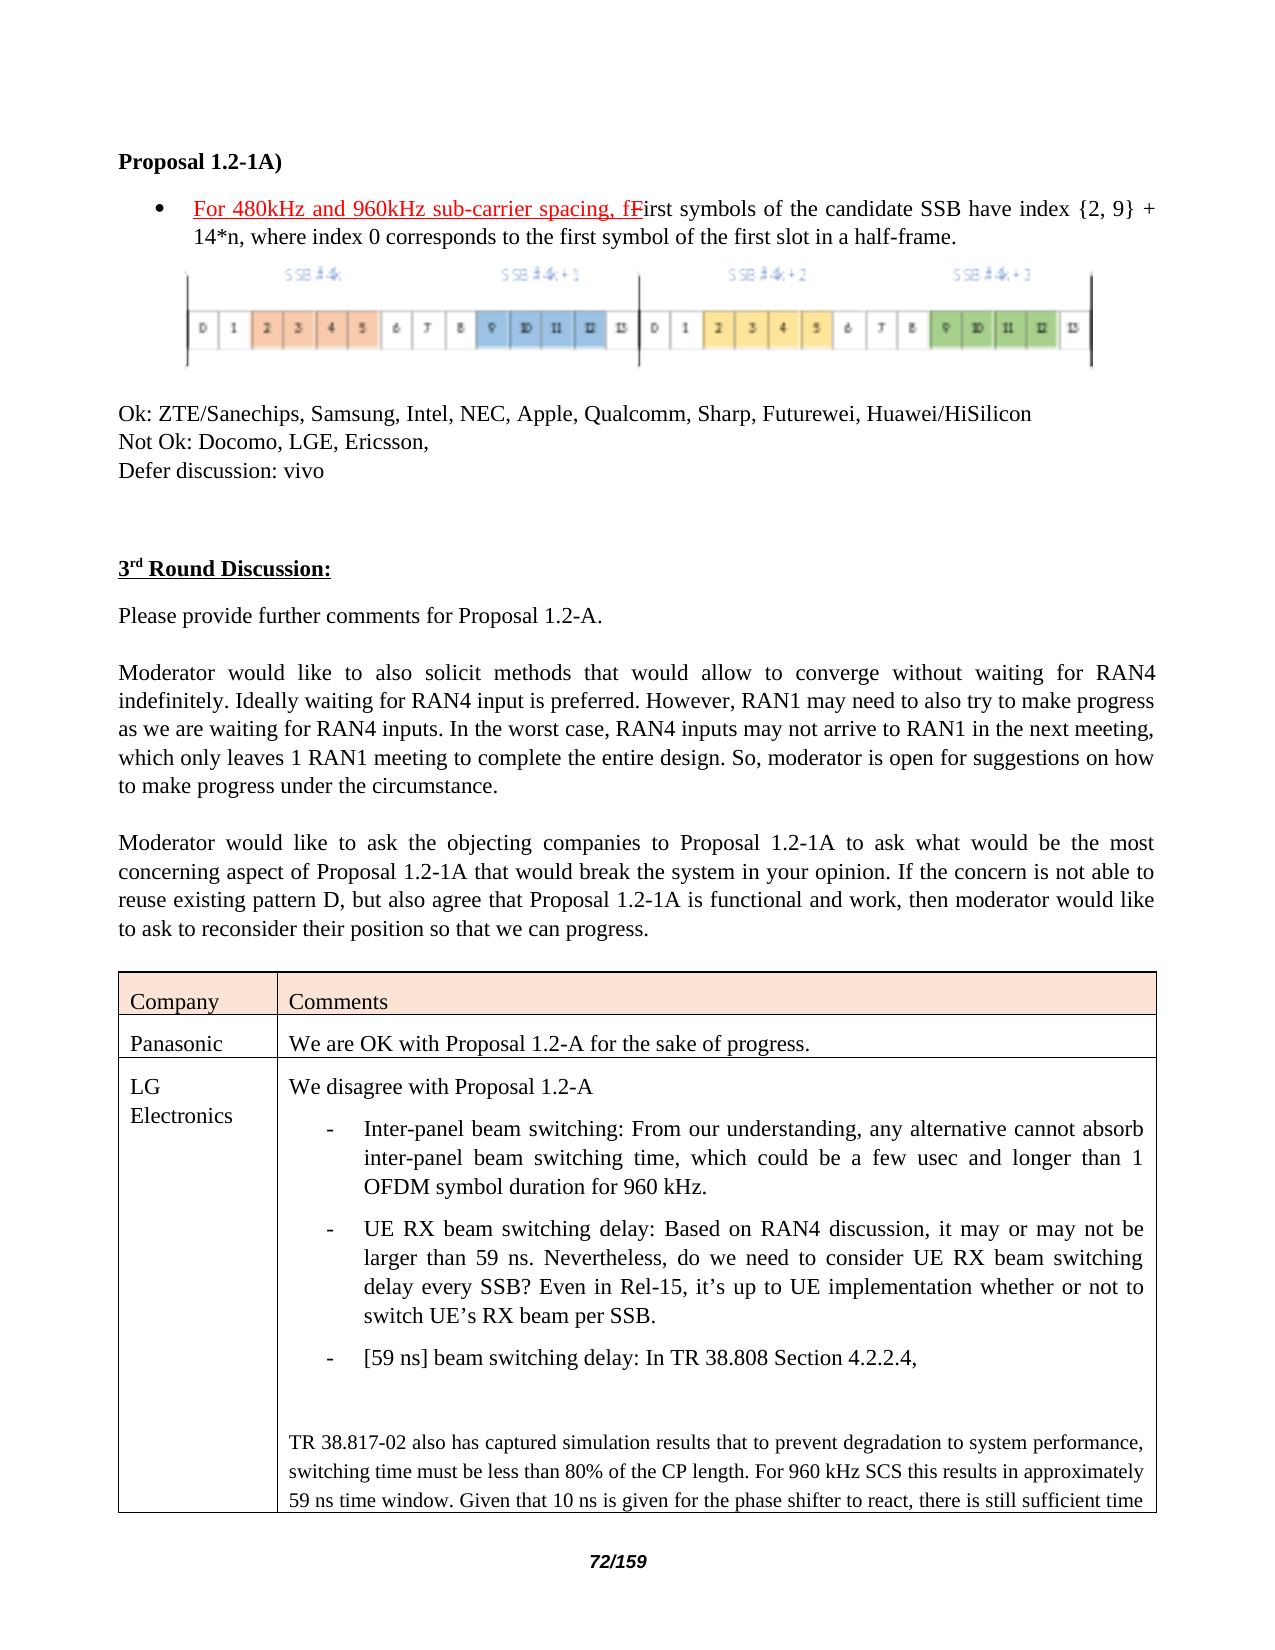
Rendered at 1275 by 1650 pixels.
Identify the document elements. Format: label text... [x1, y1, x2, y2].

text Moderator would like to also solicit methods that would allow to converge without waiting for RAN4 indefinitely. Ideally waiting for RAN4 input is preferred. However, RAN1 may need to also try to make progress as we are waiting for RAN4 inputs. In the worst case, RAN4 inputs may not arrive to RAN1 in the next meeting, which only leaves 1 RAN1 meeting to complete the entire design. So, moderator is open for suggestions on how to make progress under the circumstance. [118, 659, 1157, 799]
table_cell LG Electronics [119, 1058, 277, 1512]
table_header Company [119, 973, 277, 1014]
text Moderator would like to ask the objecting companies to Proposal 1.2-1A to ask what would be the most concerning aspect of Proposal 1.2-1A that would break the system in your opinion. If the concern is not able to reuse existing pattern D, but also agree that Proposal 1.2-1A is functional and work, then moderator would like to ask to reconsider their position so that we can progress. [118, 829, 1157, 941]
text Defer discussion: vivo [118, 457, 1157, 483]
subtitle 3rd Round Discussion: [118, 554, 1157, 581]
text Please provide further comments for Proposal 1.2-A. [118, 602, 1157, 628]
text Not Ok: Docomo, LGE, Ericsson, [118, 428, 1157, 455]
list For 480kHz and 960kHz sub-carrier spacing, fFirst symbols of the candidate SSB have index {2, 9} + 14*n, where index 0 corresponds to the first symbol of the first slot in a half-frame. [156, 195, 1157, 250]
text Ok: ZTE/Sanechips, Samsung, Intel, NEC, Apple, Qualcomm, Sharp, Futurewei, Huawei/HiSilicon [118, 400, 1157, 426]
table_cell Panasonic [119, 1015, 277, 1057]
table_header Comments [278, 973, 1156, 1014]
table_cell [278, 1058, 1156, 1512]
subtitle Proposal 1.2-1A) [118, 148, 1157, 174]
table_cell We are OK with Proposal 1.2-A for the sake of progress. [278, 1015, 1156, 1057]
